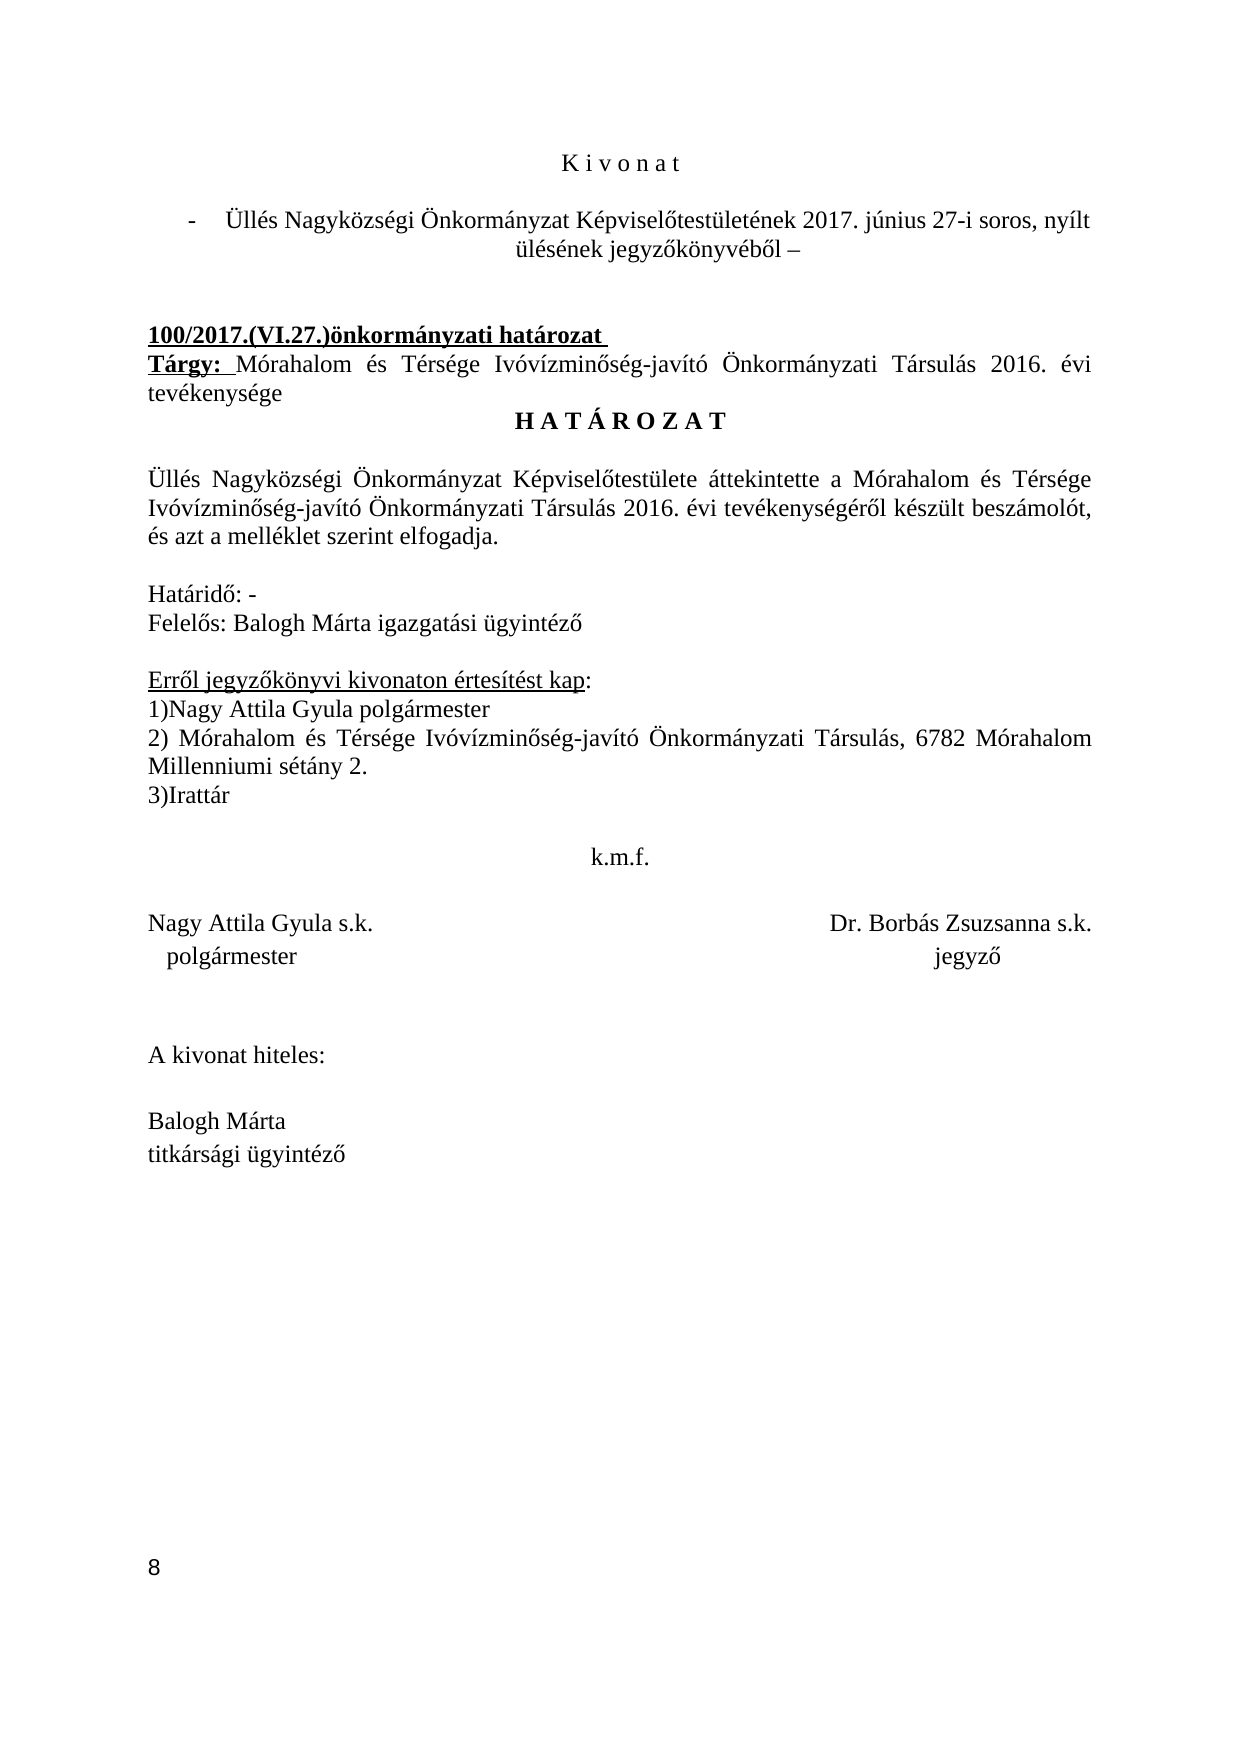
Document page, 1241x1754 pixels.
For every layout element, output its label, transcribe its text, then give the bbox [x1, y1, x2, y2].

text 3)Irattár [148, 780, 1093, 809]
text 100/2017.(VI.27.)önkormányzati határozat [148, 320, 1093, 349]
text 1)Nagy Attila Gyula polgármester [148, 694, 1093, 723]
text Tárgy: Mórahalom és Térsége Ivóvízminőség-javító Önkormányzati Társulás 2016. évi tevékenysége [148, 349, 1093, 406]
text titkársági ügyintéző [148, 1139, 1093, 1168]
text A kivonat hiteles: [148, 1040, 1093, 1069]
text Balogh Márta [148, 1106, 1093, 1135]
text Határidő: - [148, 579, 1093, 608]
text Felelős: Balogh Márta igazgatási ügyintéző [148, 608, 1093, 636]
text K i v o n a t [148, 148, 1093, 176]
text Erről jegyzőkönyvi kivonaton értesítést kap: [148, 665, 1093, 694]
text polgármester jegyző [148, 941, 1093, 970]
text k.m.f. [148, 842, 1093, 871]
text Nagy Attila Gyula s.k. Dr. Borbás Zsuzsanna s.k. [148, 908, 1093, 937]
text Üllés Nagyközségi Önkormányzat Képviselőtestülete áttekintette a Mórahalom és Térsége Ivóvízminőség-javító Önkormányzati Társulás 2016. évi tevékenységéről készült beszámolót, és azt a melléklet szerint elfogadja. [148, 464, 1093, 550]
text H A T Á R O Z A T [148, 406, 1093, 435]
list Üllés Nagyközségi Önkormányzat Képviselőtestületének 2017. június 27-i soros, nyílt ülésének jegyzőkönyvéből – [185, 205, 1093, 263]
text 2) Mórahalom és Térsége Ivóvízminőség-javító Önkormányzati Társulás, 6782 Mórahalom Millenniumi sétány 2. [148, 723, 1093, 780]
